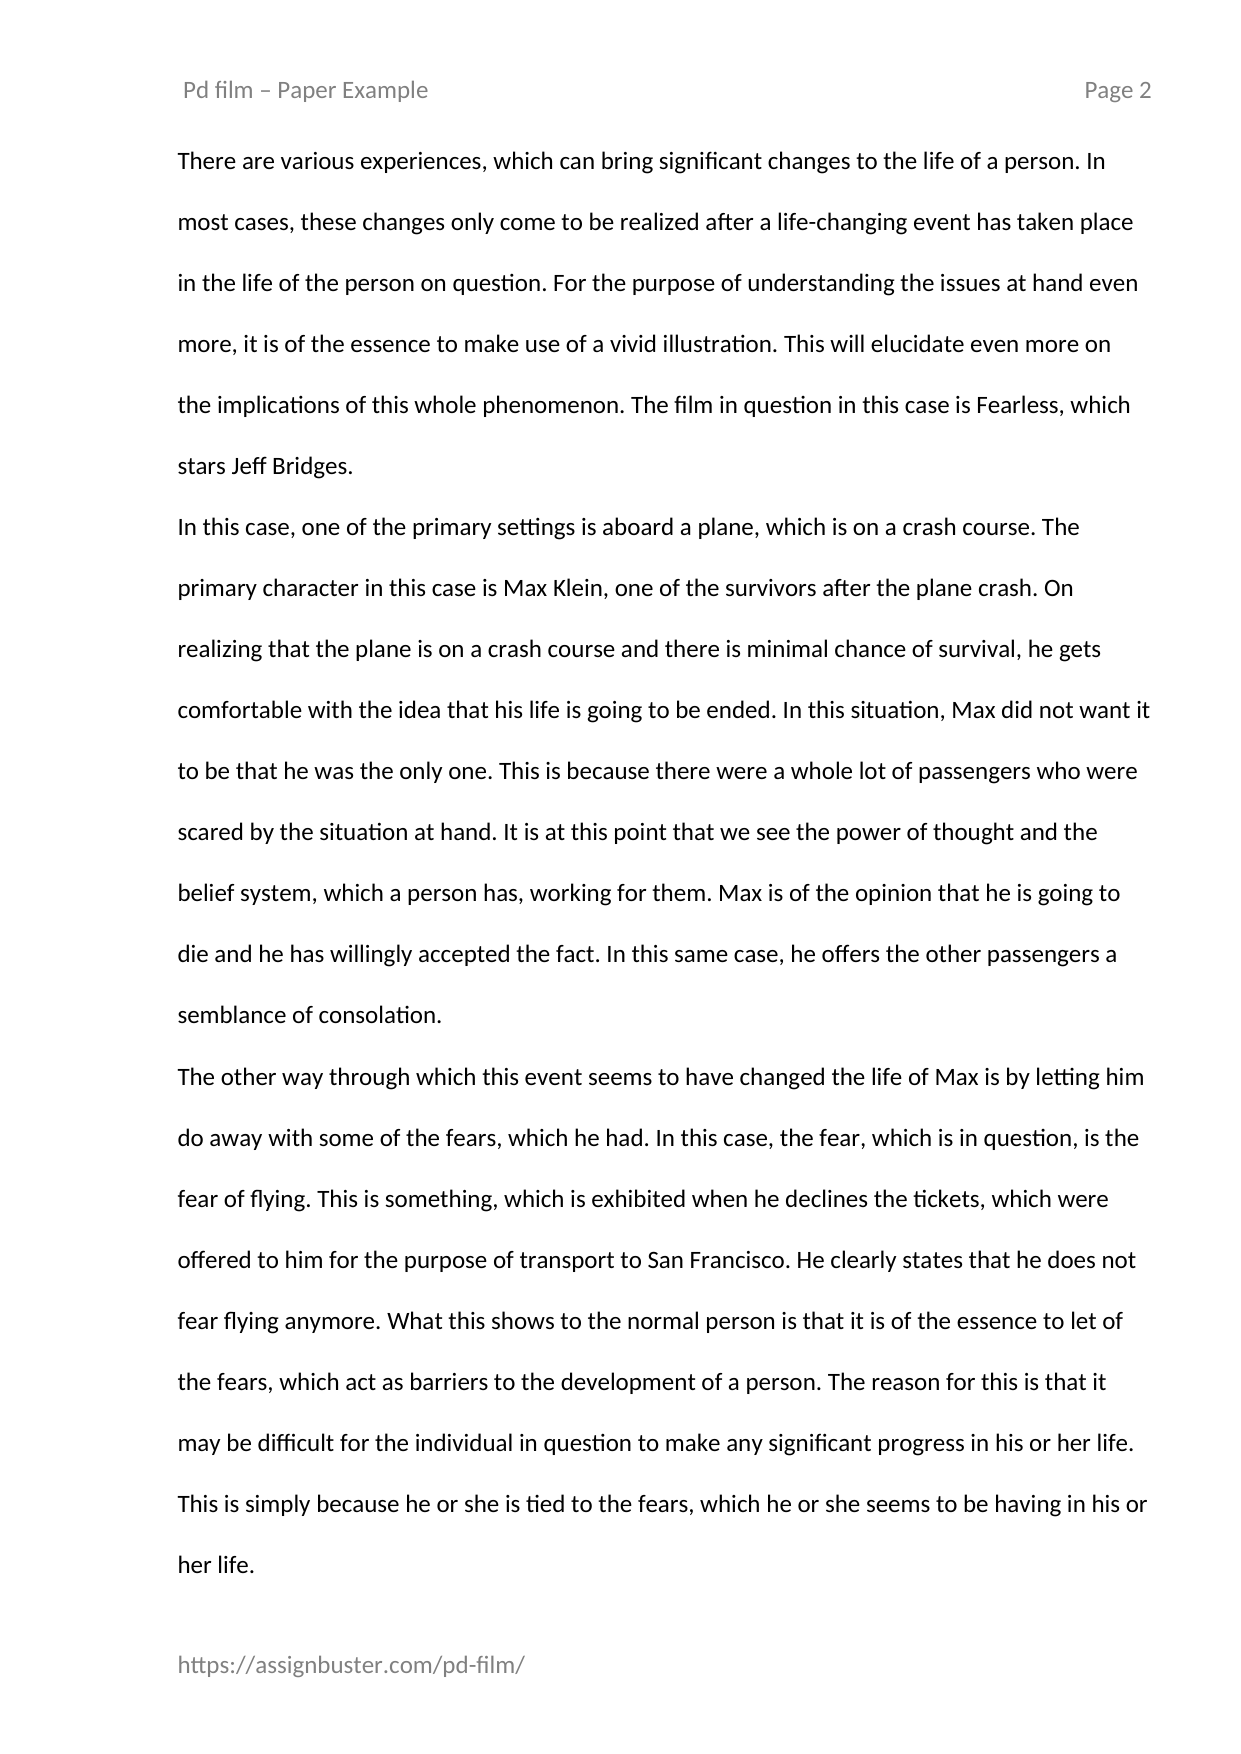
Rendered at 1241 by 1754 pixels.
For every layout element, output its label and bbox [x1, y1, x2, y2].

text [177, 145, 1152, 1579]
